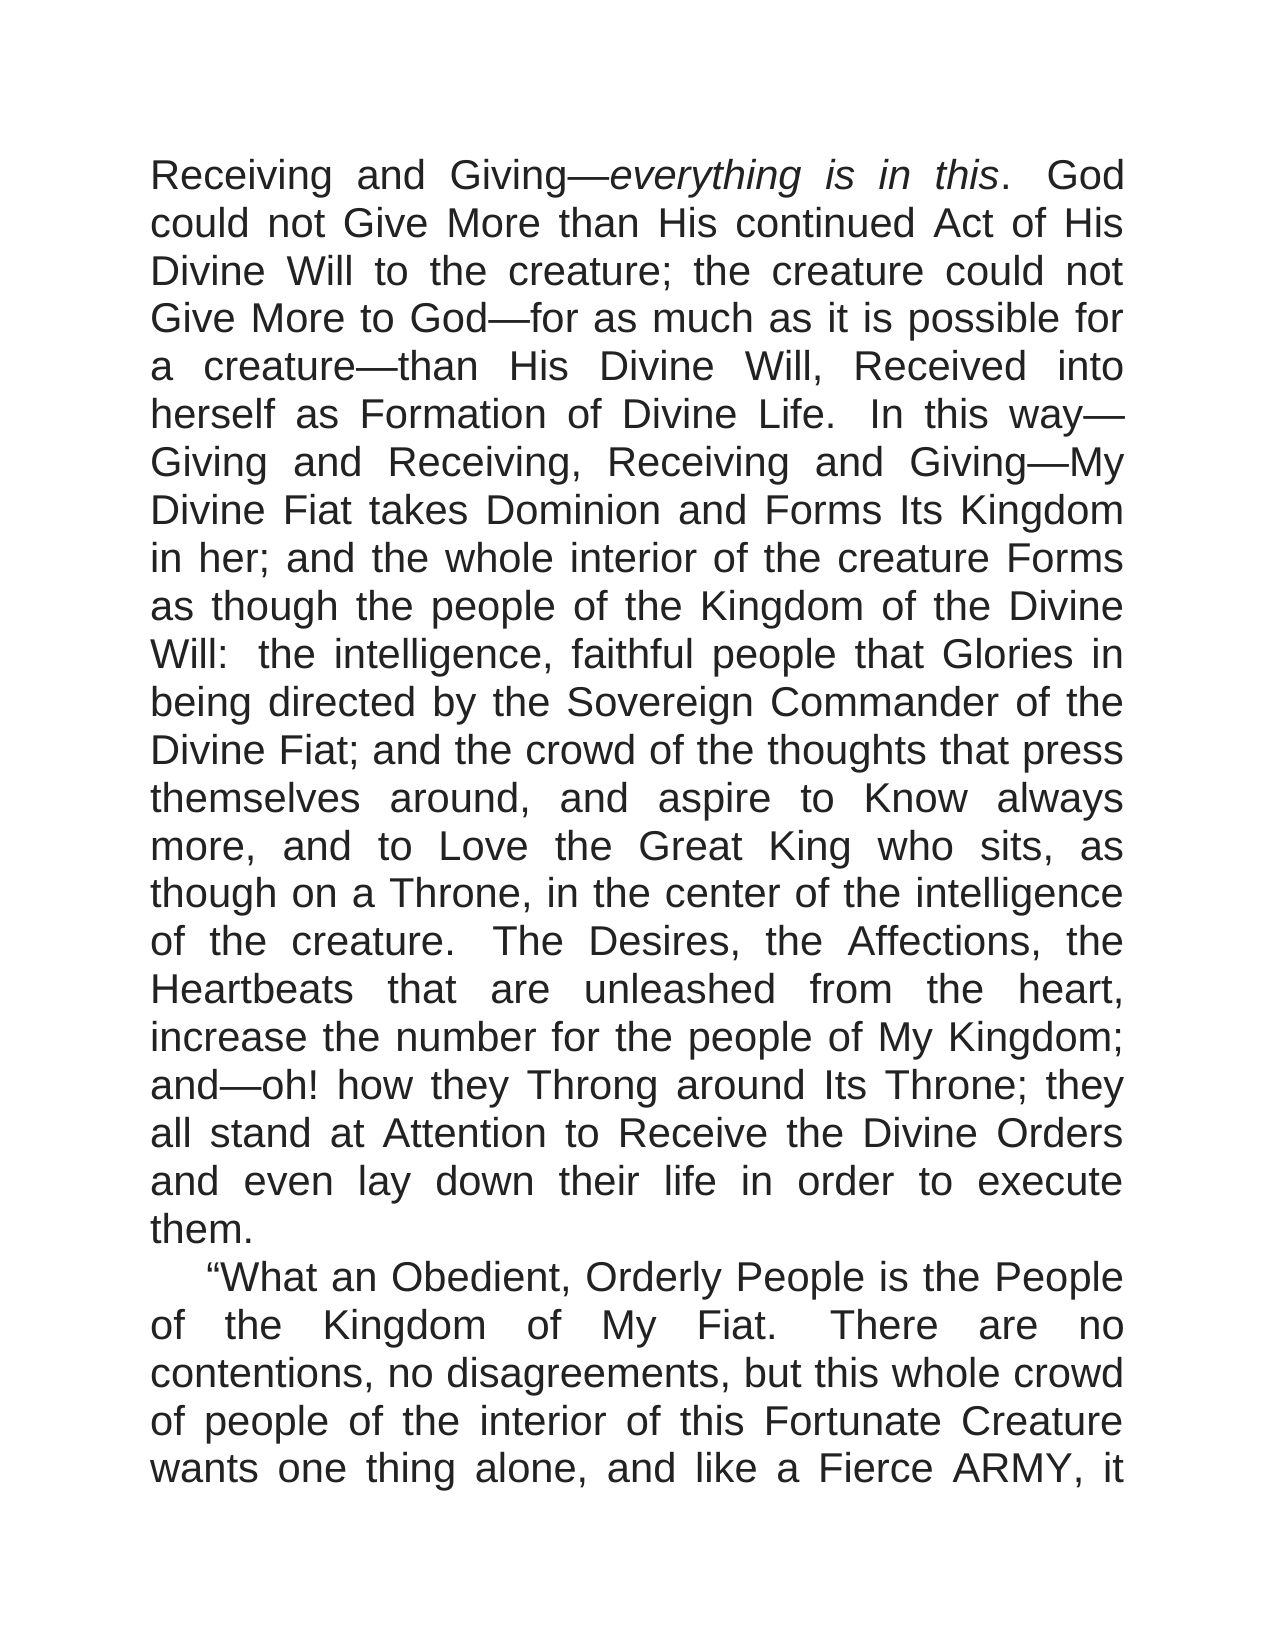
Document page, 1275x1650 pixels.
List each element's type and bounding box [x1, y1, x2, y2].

text [150, 150, 1125, 1252]
text [150, 1252, 1125, 1492]
